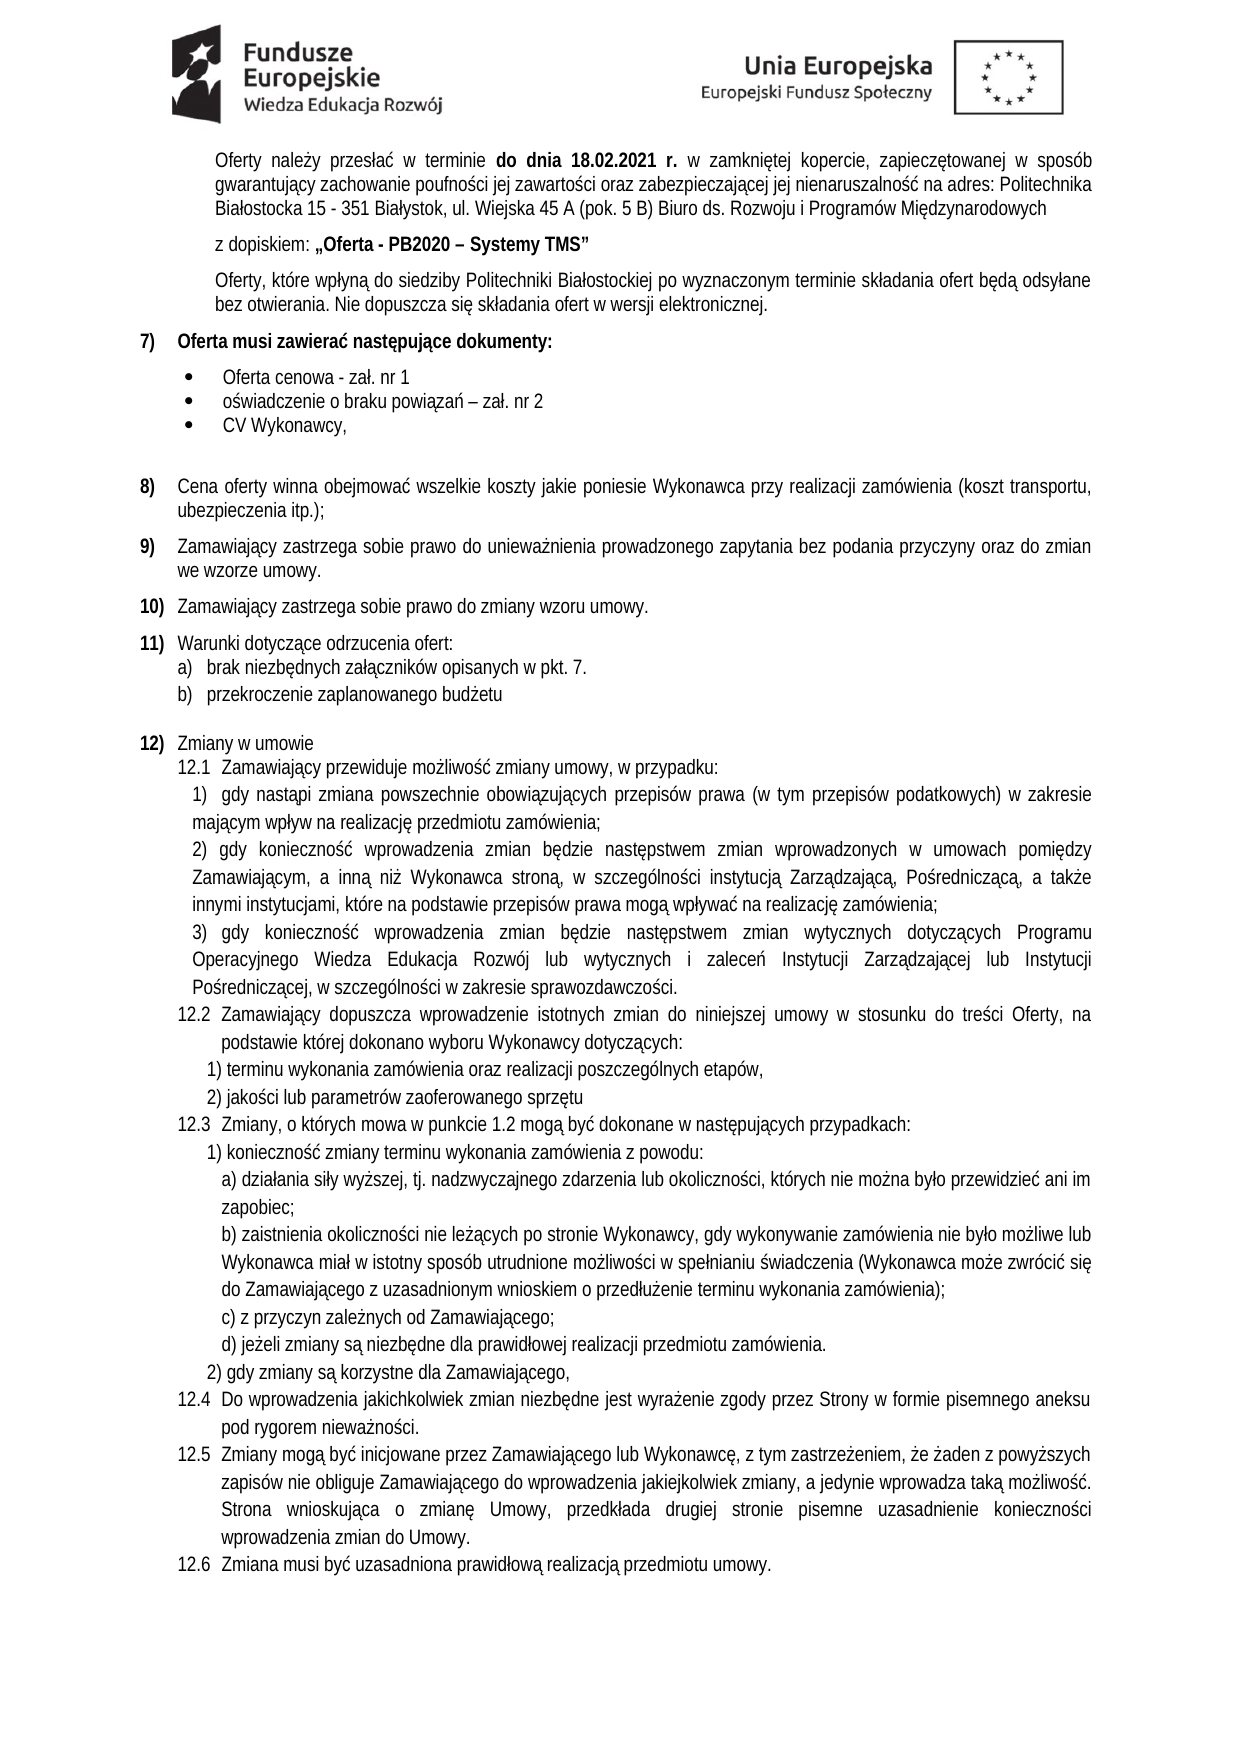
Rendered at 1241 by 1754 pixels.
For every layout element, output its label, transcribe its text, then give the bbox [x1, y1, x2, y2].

text 12.4 Do wprowadzenia jakichkolwiek zmian niezbędne jest wyrażenie zgody przez Strony w formie pisemnego aneksu pod rygorem nieważności. [148, 1387, 1093, 1439]
text 12.1 Zamawiający przewiduje możliwość zmiany umowy, w przypadku: [148, 755, 1093, 779]
text a) brak niezbędnych załączników opisanych w pkt. 7. [177, 655, 1093, 679]
picture [147, 0, 1093, 146]
text Oferty należy przesłać w terminie do dnia 18.02.2021 r. w zamkniętej kopercie, zapieczętowanej w sposób gwarantujący zachowanie poufności jej zawartości oraz zabezpieczającej jej nienaruszalność na adres: Politechnika Białostocka 15 - 351 Białystok, ul. Wiejska 45 A (pok. 5 B) Biuro ds. Rozwoju i Programów Międzynarodowych [215, 148, 1093, 219]
list Oferta cenowa - zał. nr 1 [185, 365, 1093, 389]
list Zamawiający zastrzega sobie prawo do zmiany wzoru umowy. [140, 594, 1093, 618]
text 12.2 Zamawiający dopuszcza wprowadzenie istotnych zmian do niniejszej umowy w stosunku do treści Oferty, na podstawie której dokonano wyboru Wykonawcy dotyczących: [148, 1002, 1093, 1054]
list Cena oferty winna obejmować wszelkie koszty jakie poniesie Wykonawca przy realizacji zamówienia (koszt transportu, ubezpieczenia itp.); [140, 474, 1093, 522]
text 12.5 Zmiany mogą być inicjowane przez Zamawiającego lub Wykonawcę, z tym zastrzeżeniem, że żaden z powyższych zapisów nie obliguje Zamawiającego do wprowadzenia jakiejkolwiek zmiany, a jedynie wprowadza taką możliwość. Strona wnioskująca o zmianę Umowy, przedkłada drugiej stronie pisemne uzasadnienie konieczności wprowadzenia zmian do Umowy. [148, 1442, 1093, 1549]
text 2) gdy zmiany są korzystne dla Zamawiającego, [148, 1360, 1093, 1384]
text Oferty, które wpłyną do siedziby Politechniki Białostockiej po wyznaczonym terminie składania ofert będą odsyłane bez otwierania. Nie dopuszcza się składania ofert w wersji elektronicznej. [215, 268, 1093, 316]
text 1) terminu wykonania zamówienia oraz realizacji poszczególnych etapów, [148, 1057, 1093, 1081]
list Zmiany w umowie [140, 731, 1093, 755]
list Zamawiający zastrzega sobie prawo do unieważnienia prowadzonego zapytania bez podania przyczyny oraz do zmian we wzorze umowy. [140, 534, 1093, 582]
text b) przekroczenie zaplanowanego budżetu [177, 682, 1093, 706]
text 3) gdy konieczność wprowadzenia zmian będzie następstwem zmian wytycznych dotyczących Programu Operacyjnego Wiedza Edukacja Rozwój lub wytycznych i zaleceń Instytucji Zarządzającej lub Instytucji Pośredniczącej, w szczególności w zakresie sprawozdawczości. [148, 920, 1093, 999]
text 2) gdy konieczność wprowadzenia zmian będzie następstwem zmian wprowadzonych w umowach pomiędzy Zamawiającym, a inną niż Wykonawca stroną, w szczególności instytucją Zarządzającą, Pośredniczącą, a także innymi instytucjami, które na podstawie przepisów prawa mogą wpływać na realizację zamówienia; [148, 837, 1093, 916]
text z dopiskiem: „Oferta - PB2020 – Systemy TMS” [215, 232, 1093, 256]
list CV Wykonawcy, [185, 413, 1093, 437]
list Oferta musi zawierać następujące dokumenty: [140, 329, 1093, 353]
text 1) gdy nastąpi zmiana powszechnie obowiązujących przepisów prawa (w tym przepisów podatkowych) w zakresie mającym wpływ na realizację przedmiotu zamówienia; [148, 782, 1093, 834]
text d) jeżeli zmiany są niezbędne dla prawidłowej realizacji przedmiotu zamówienia. [148, 1332, 1093, 1356]
text 2) jakości lub parametrów zaoferowanego sprzętu [148, 1085, 1093, 1109]
list Warunki dotyczące odrzucenia ofert: [140, 631, 1093, 655]
text b) zaistnienia okoliczności nie leżących po stronie Wykonawcy, gdy wykonywanie zamówienia nie było możliwe lub Wykonawca miał w istotny sposób utrudnione możliwości w spełnianiu świadczenia (Wykonawca może zwrócić się do Zamawiającego z uzasadnionym wnioskiem o przedłużenie terminu wykonania zamówienia); [221, 1222, 1093, 1301]
text 1) konieczność zmiany terminu wykonania zamówienia z powodu: [148, 1140, 1093, 1164]
text 12.3 Zmiany, o których mowa w punkcie 1.2 mogą być dokonane w następujących przypadkach: [148, 1112, 1093, 1136]
text a) działania siły wyższej, tj. nadzwyczajnego zdarzenia lub okoliczności, których nie można było przewidzieć ani im zapobiec; [221, 1167, 1093, 1219]
list oświadczenie o braku powiązań – zał. nr 2 [185, 389, 1093, 413]
text 12.6 Zmiana musi być uzasadniona prawidłową realizacją przedmiotu umowy. [148, 1552, 1093, 1576]
text c) z przyczyn zależnych od Zamawiającego; [148, 1305, 1093, 1329]
